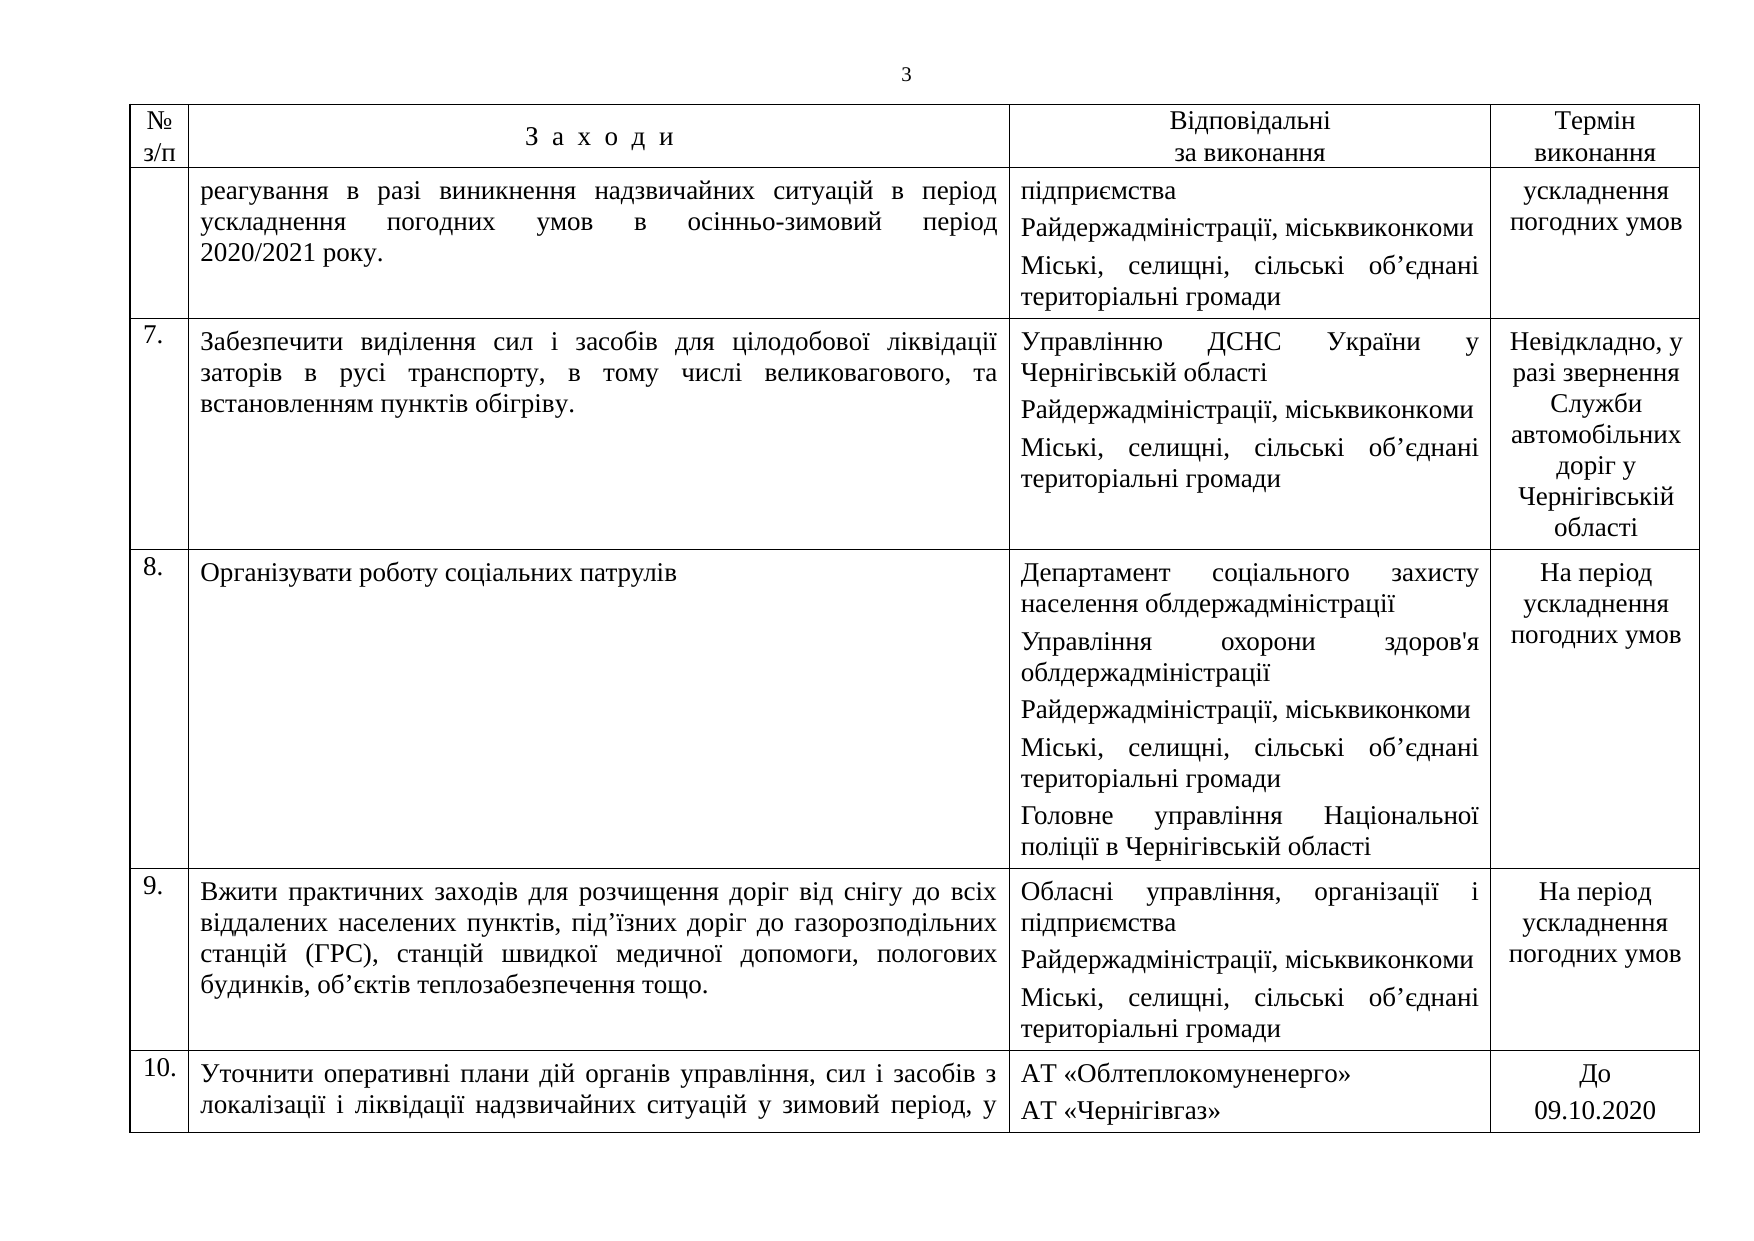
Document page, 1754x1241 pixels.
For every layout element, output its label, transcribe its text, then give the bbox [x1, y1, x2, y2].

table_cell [1010, 1051, 1490, 1132]
table_cell Обласні управління, організації і підприємства Райдержадміністрації, міськвиконкоми Міські, селищні, сільські об’єднані територіальні громади [1010, 869, 1490, 1049]
table_cell [131, 869, 188, 1049]
table_cell Управлінню ДСНС України у Чернігівській області Райдержадміністрації, міськвиконкоми Міські, селищні, сільські об’єднані територіальні громади [1010, 319, 1490, 549]
table_cell Невідкладно, у разі звернення Служби автомобільних доріг у Чернігівській області [1491, 319, 1699, 549]
table_header Термін виконання [1491, 105, 1699, 167]
table_header Відповідальні за виконання [1010, 105, 1490, 167]
table_cell До 09.10.2020 [1491, 1051, 1699, 1132]
table_cell На період ускладнення погодних умов [1491, 869, 1699, 1049]
table_cell Організувати роботу соціальних патрулів [189, 550, 1009, 868]
table_cell На період ускладнення погодних умов [1491, 550, 1699, 868]
table_cell Забезпечити виділення сил і засобів для цілодобової ліквідації заторів в русі транспорту, в тому числі великовагового, та встановленням пунктів обігріву. [189, 319, 1009, 549]
table_cell Вжити практичних заходів для розчищення доріг від снігу до всіх віддалених населених пунктів, під’їзних доріг до газорозподільних станцій (ГРС), станцій швидкої медичної допомоги, пологових будинків, об’єктів теплозабезпечення тощо. [189, 869, 1009, 1049]
table_cell [131, 168, 188, 317]
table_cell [189, 1051, 1009, 1132]
table_header № з/п [131, 105, 188, 167]
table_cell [189, 168, 1009, 317]
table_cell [1010, 168, 1490, 317]
table_cell Департамент соціального захисту населення облдержадміністрації Управління охорони здоров'я облдержадміністрації Райдержадміністрації, міськвиконкоми Міські, селищні, сільські об’єднані територіальні громади Головне управління Національної поліції в Чернігівській області [1010, 550, 1490, 868]
table_cell На період ускладнення погодних умов [1491, 168, 1699, 317]
table_cell [131, 550, 188, 868]
table_cell [131, 319, 188, 549]
table_header З а х о д и [189, 105, 1009, 167]
table_cell [131, 1051, 188, 1132]
